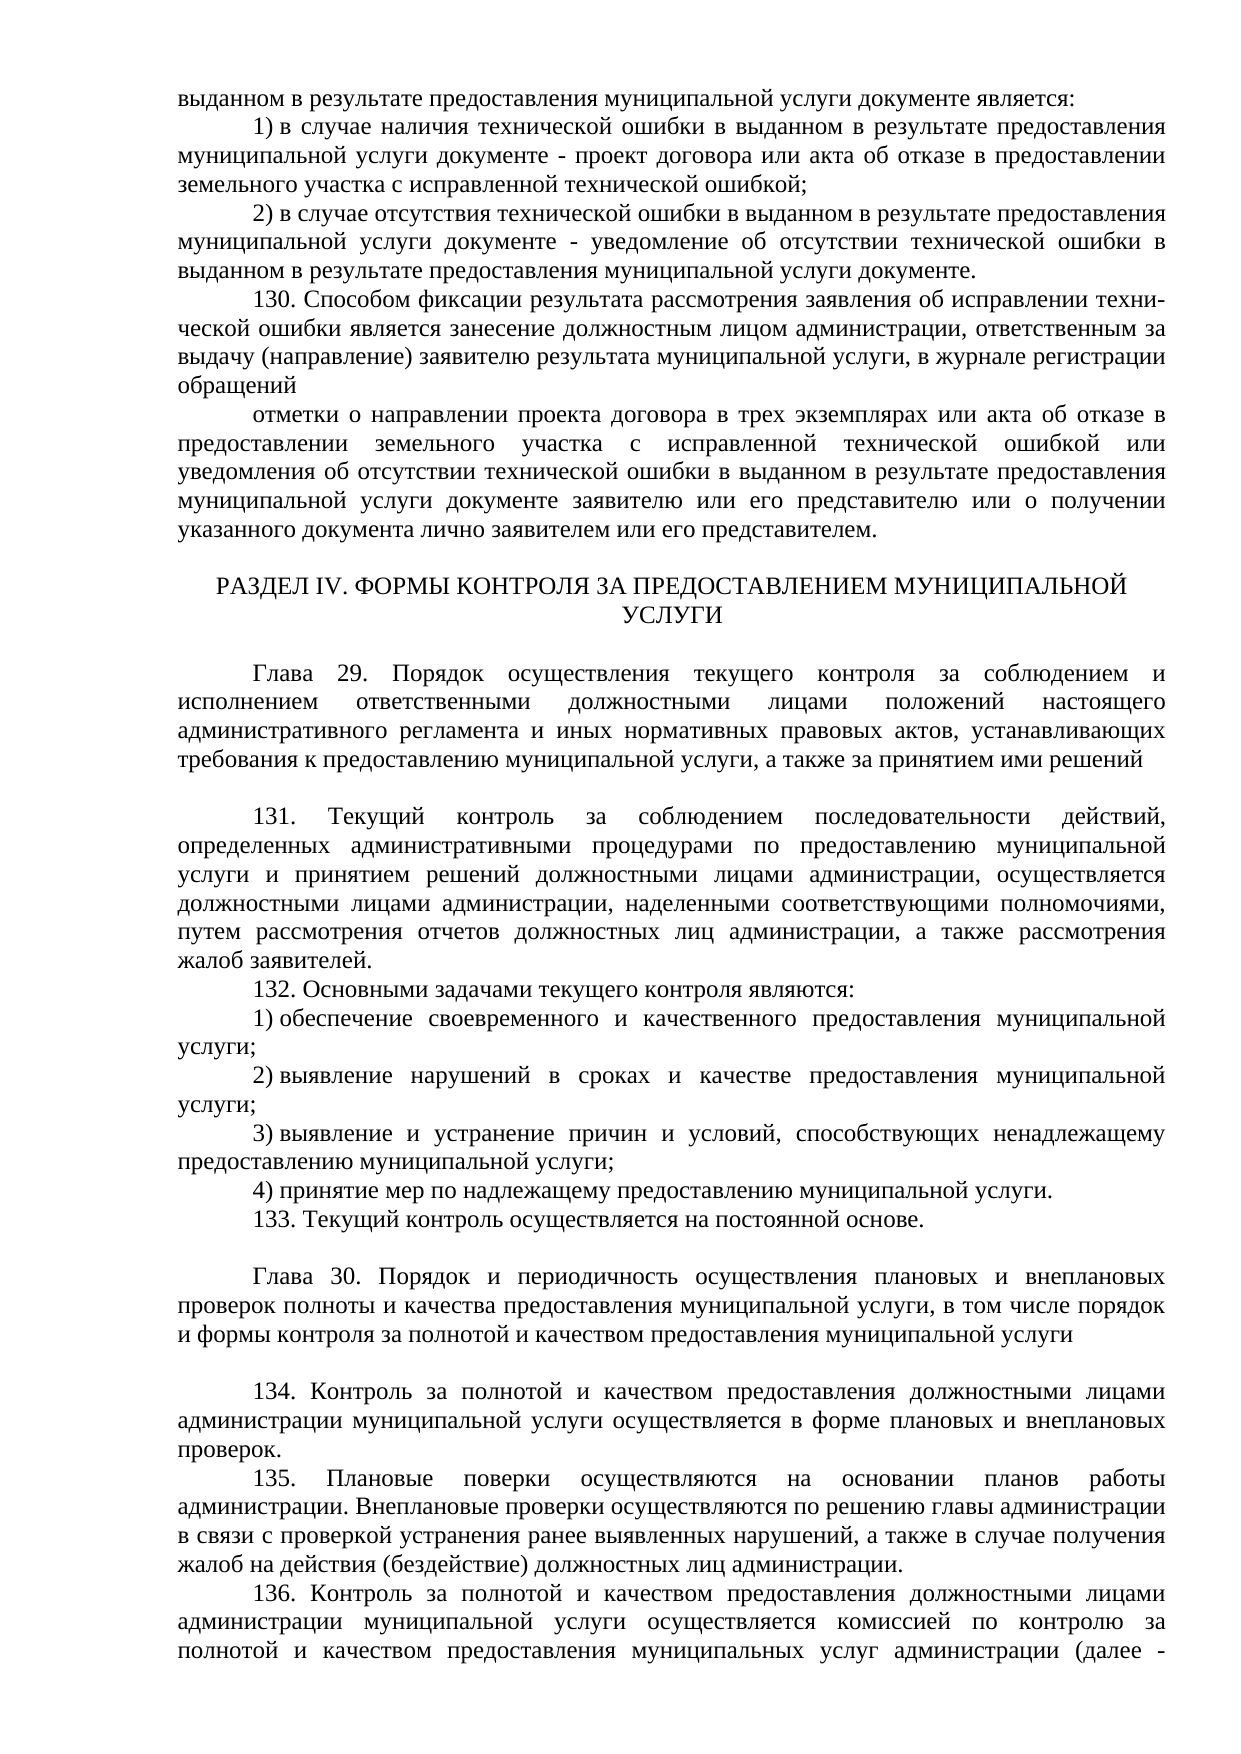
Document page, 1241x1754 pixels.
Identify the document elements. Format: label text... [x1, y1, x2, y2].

text Глава 30. Порядок и периодичность осуществления плановых и внеплановых проверок полноты и качества предоставления муниципальной услуги, в том числе порядок и формы контроля за полнотой и качеством предоставления муниципальной услуги [177, 1261, 1167, 1348]
text 4) принятие мер по надлежащему предоставлению муниципальной услуги. [177, 1175, 1167, 1204]
text 132. Основными задачами текущего контроля являются: [177, 974, 1167, 1003]
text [177, 1578, 1167, 1664]
text 3) выявление и устранение причин и условий, способствующих ненадлежащему предоставлению муниципальной услуги; [177, 1118, 1167, 1175]
text 1) в случае наличия технической ошибки в выданном в результате предоставления муниципальной услуги документе - проект договора или акта об отказе в предоставлении земельного участка с исправленной технической ошибкой; [177, 111, 1167, 198]
text 130. Способом фиксации результата рассмотрения заявления об исправлении техни-ческой ошибки является занесение должностным лицом администрации, ответственным за выдачу (направление) заявителю результата муниципальной услуги, в журнале регистрации обращений [177, 284, 1167, 399]
text 133. Текущий контроль осуществляется на постоянной основе. [177, 1204, 1167, 1233]
text 2) выявление нарушений в сроках и качестве предоставления муниципальной услуги; [177, 1060, 1167, 1118]
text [177, 83, 1167, 111]
text отметки о направлении проекта договора в трех экземплярах или акта об отказе в предоставлении земельного участка с исправленной технической ошибкой или уведомления об отсутствии технической ошибки в выданном в результате предоставления муниципальной услуги документе заявителю или его представителю или о получении указанного документа лично заявителем или его представителем. [177, 399, 1167, 543]
text 134. Контроль за полнотой и качеством предоставления должностными лицами администрации муниципальной услуги осуществляется в форме плановых и внеплановых проверок. [177, 1376, 1167, 1463]
text 131. Текущий контроль за соблюдением последовательности действий, определенных административными процедурами по предоставлению муниципальной услуги и принятием решений должностными лицами администрации, осуществляется должностными лицами администрации, наделенными соответствующими полномочиями, путем рассмотрения отчетов должностных лиц администрации, а также рассмотрения жалоб заявителей. [177, 801, 1167, 974]
text 135. Плановые поверки осуществляются на основании планов работы администрации. Внеплановые проверки осуществляются по решению главы администрации в связи с проверкой устранения ранее выявленных нарушений, а также в случае получения жалоб на действия (бездействие) должностных лиц администрации. [177, 1463, 1167, 1578]
text 1) обеспечение своевременного и качественного предоставления муниципальной услуги; [177, 1003, 1167, 1060]
text РАЗДЕЛ IV. ФОРМЫ КОНТРОЛЯ ЗА ПРЕДОСТАВЛЕНИЕМ МУНИЦИПАЛЬНОЙ УСЛУГИ [177, 571, 1167, 629]
text 2) в случае отсутствия технической ошибки в выданном в результате предоставления муниципальной услуги документе - уведомление об отсутствии технической ошибки в выданном в результате предоставления муниципальной услуги документе. [177, 198, 1167, 284]
text Глава 29. Порядок осуществления текущего контроля за соблюдением и исполнением ответственными должностными лицами положений настоящего административного регламента и иных нормативных правовых актов, устанавливающих требования к предоставлению муниципальной услуги, а также за принятием ими решений [177, 658, 1167, 773]
